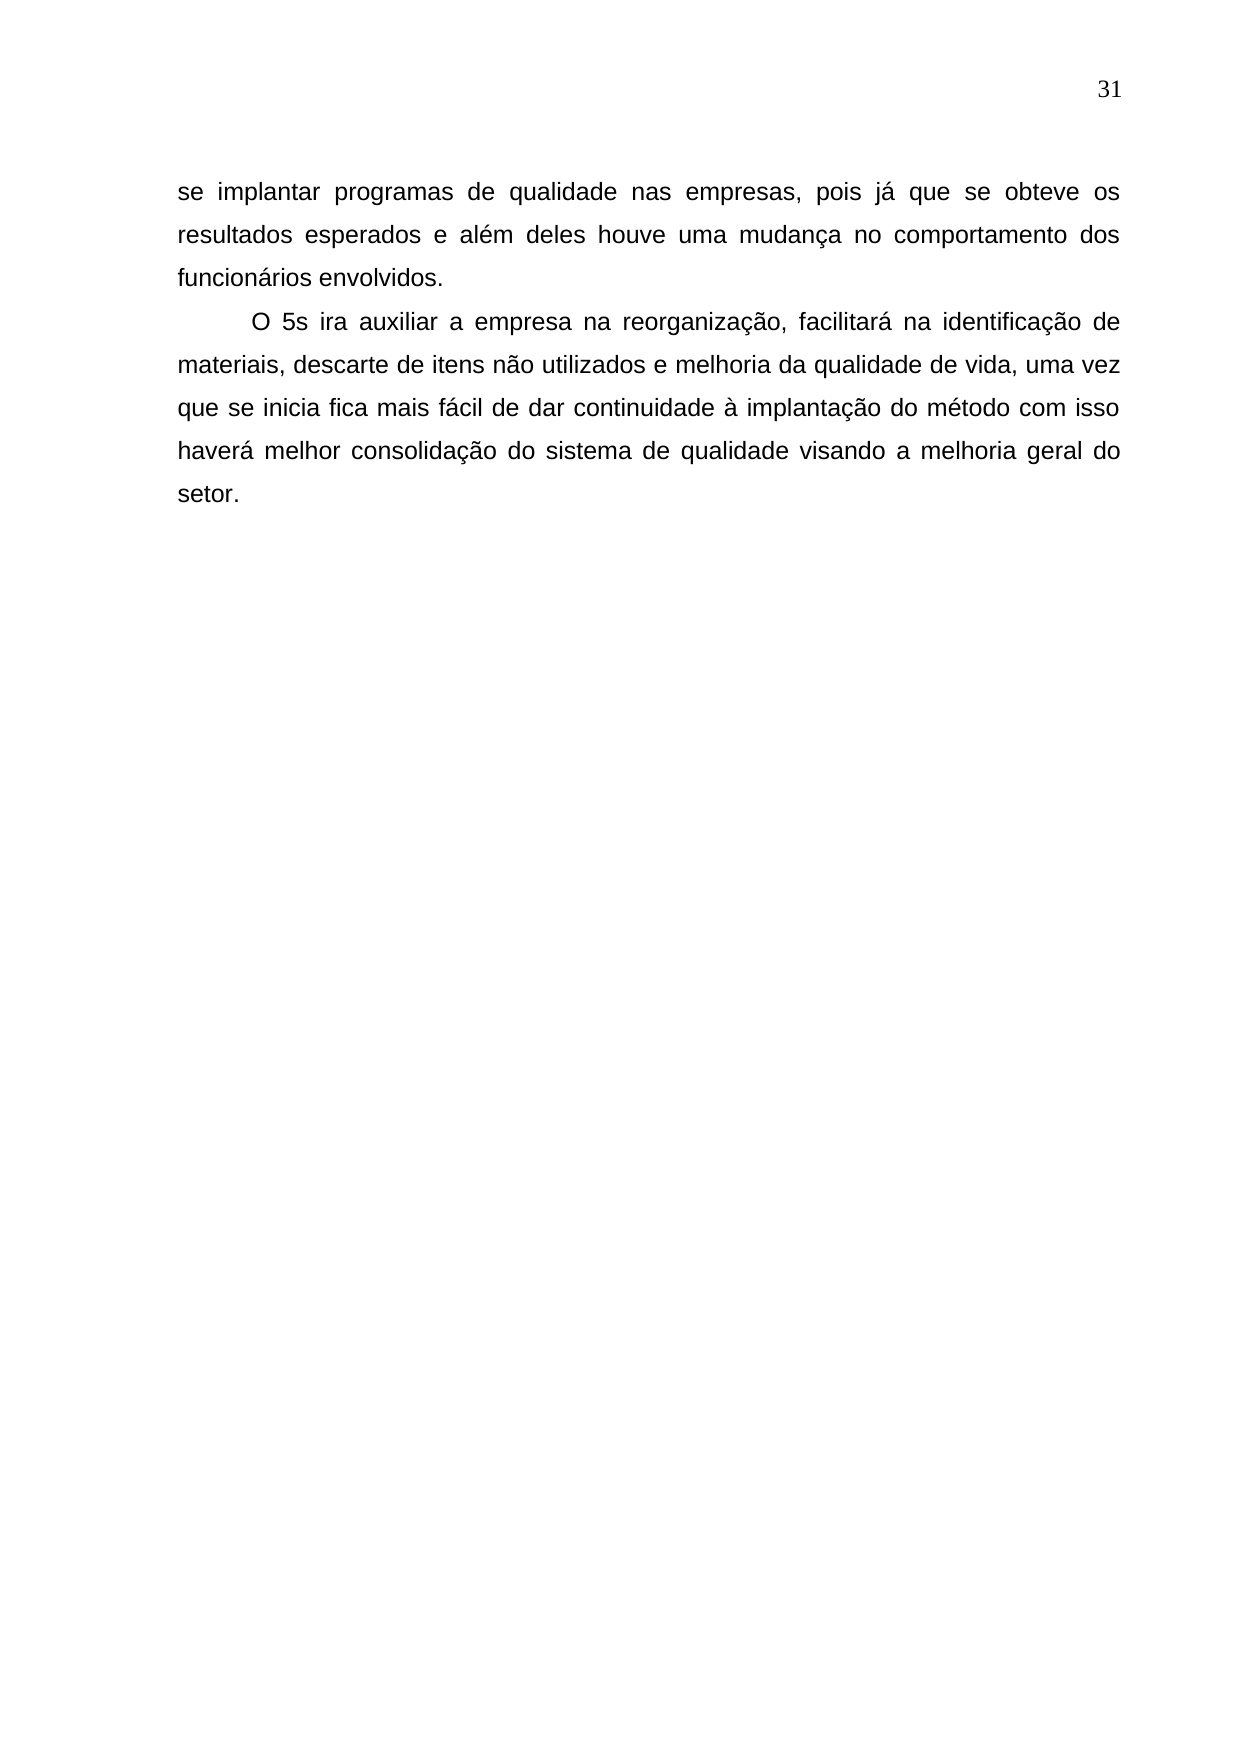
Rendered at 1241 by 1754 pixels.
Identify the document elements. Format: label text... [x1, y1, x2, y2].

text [177, 177, 1122, 292]
text O 5s ira auxiliar a empresa na reorganização, facilitará na identificação de materiais, descarte de itens não utilizados e melhoria da qualidade de vida, uma vez que se inicia fica mais fácil de dar continuidade à implantação do método com isso haverá melhor consolidação do sistema de qualidade visando a melhoria geral do setor. [177, 307, 1122, 508]
